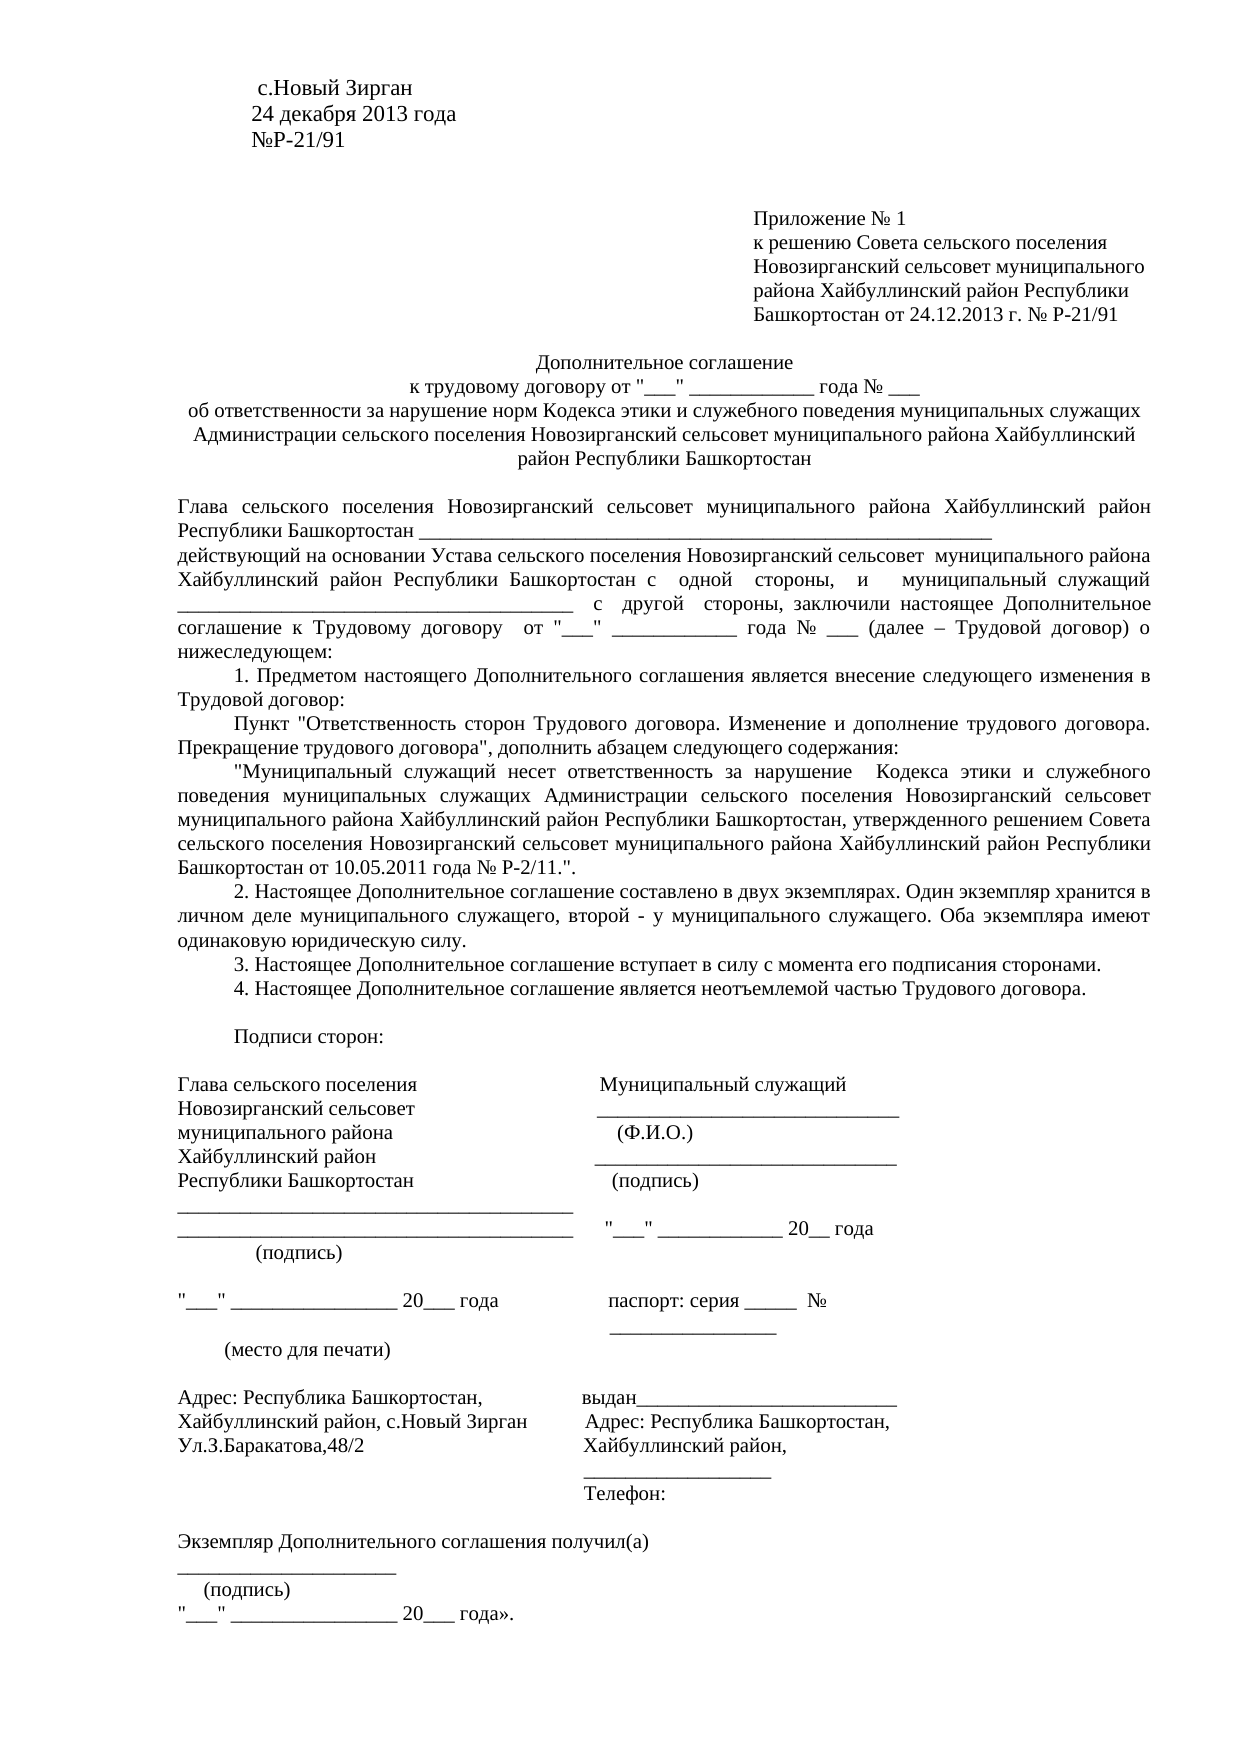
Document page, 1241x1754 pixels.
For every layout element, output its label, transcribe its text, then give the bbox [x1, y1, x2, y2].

text Хайбуллинский район _____________________________ [177, 1144, 1152, 1168]
text Адрес: Республика Башкортостан, выдан_________________________ [177, 1385, 1152, 1409]
text муниципального района (Ф.И.О.) [177, 1120, 1152, 1144]
text Республики Башкортостан (подпись) [177, 1168, 1152, 1192]
text (подпись) [177, 1240, 1152, 1264]
text "___" ________________ 20___ года паспорт: серия _____ № [177, 1288, 1152, 1312]
text 1. Предметом настоящего Дополнительного соглашения является внесение следующего изменения в Трудовой договор: [177, 663, 1152, 711]
text "___" ________________ 20___ года». [177, 1601, 1152, 1625]
text Глава сельского поселения Новозирганский сельсовет муниципального района Хайбуллинский район Республики Башкортостан _______________________________________________________ [177, 494, 1152, 542]
text 4. Настоящее Дополнительное соглашение является неотъемлемой частью Трудового договора. [177, 976, 1152, 1000]
text "Муниципальный служащий несет ответственность за нарушение Кодекса этики и служебного поведения муниципальных служащих Администрации сельского поселения Новозирганский сельсовет муниципального района Хайбуллинский район Республики Башкортостан, утвержденного решением Совета сельского поселения Новозирганский сельсовет муниципального района Хайбуллинский район Республики Башкортостан от 10.05.2011 года № Р-2/11.". [177, 759, 1152, 879]
text Подписи сторон: [177, 1024, 1152, 1048]
text _____________________ [177, 1553, 1152, 1577]
text Экземпляр Дополнительного соглашения получил(а) [177, 1529, 1152, 1553]
text 2. Настоящее Дополнительное соглашение составлено в двух экземплярах. Один экземпляр хранится в личном деле муниципального служащего, второй - у муниципального служащего. Оба экземпляра имеют одинаковую юридическую силу. [177, 879, 1152, 952]
text Телефон: [177, 1481, 1152, 1505]
text ______________________________________ "___" ____________ 20__ года [177, 1216, 1152, 1240]
text с.Новый Зирган [177, 74, 1152, 100]
text Пункт "Ответственность сторон Трудового договора. Изменение и дополнение трудового договора. Прекращение трудового договора", дополнить абзацем следующего содержания: [177, 711, 1152, 759]
text Приложение № 1 [753, 206, 1152, 230]
text ________________ [177, 1312, 1152, 1337]
text №Р-21/91 [177, 127, 1152, 153]
text ______________________________________ [177, 1192, 1152, 1216]
text Новозирганский сельсовет _____________________________ [177, 1096, 1152, 1120]
text Дополнительное соглашение [177, 350, 1152, 374]
text об ответственности за нарушение норм Кодекса этики и служебного поведения муниципальных служащих Администрации сельского поселения Новозирганский сельсовет муниципального района Хайбуллинский район Республики Башкортостан [177, 398, 1152, 470]
text Ул.З.Баракатова,48/2 Хайбуллинский район, [177, 1433, 1152, 1457]
text к решению Совета сельского поселения Новозирганский сельсовет муниципального района Хайбуллинский район Республики Башкортостан от 24.12.2013 г. № Р-21/91 [753, 230, 1152, 326]
text действующий на основании Устава сельского поселения Новозирганский сельсовет муниципального района Хайбуллинский район Республики Башкортостан с одной стороны, и муниципальный служащий ______________________________________ с другой стороны, заключили настоящее Дополнительное соглашение к Трудовому договору от "___" ____________ года № ___ (далее – Трудовой договор) о нижеследующем: [177, 542, 1152, 663]
text к трудовому договору от "___" ____________ года № ___ [177, 374, 1152, 398]
text 3. Настоящее Дополнительное соглашение вступает в силу с момента его подписания сторонами. [177, 952, 1152, 976]
text Глава сельского поселения Муниципальный служащий [177, 1072, 1152, 1096]
text (место для печати) [177, 1337, 1152, 1361]
text __________________ [177, 1457, 1152, 1481]
text (подпись) [177, 1577, 1152, 1601]
text Хайбуллинский район, с.Новый Зирган Адрес: Республика Башкортостан, [177, 1409, 1152, 1433]
text 24 декабря 2013 года [177, 100, 1152, 127]
